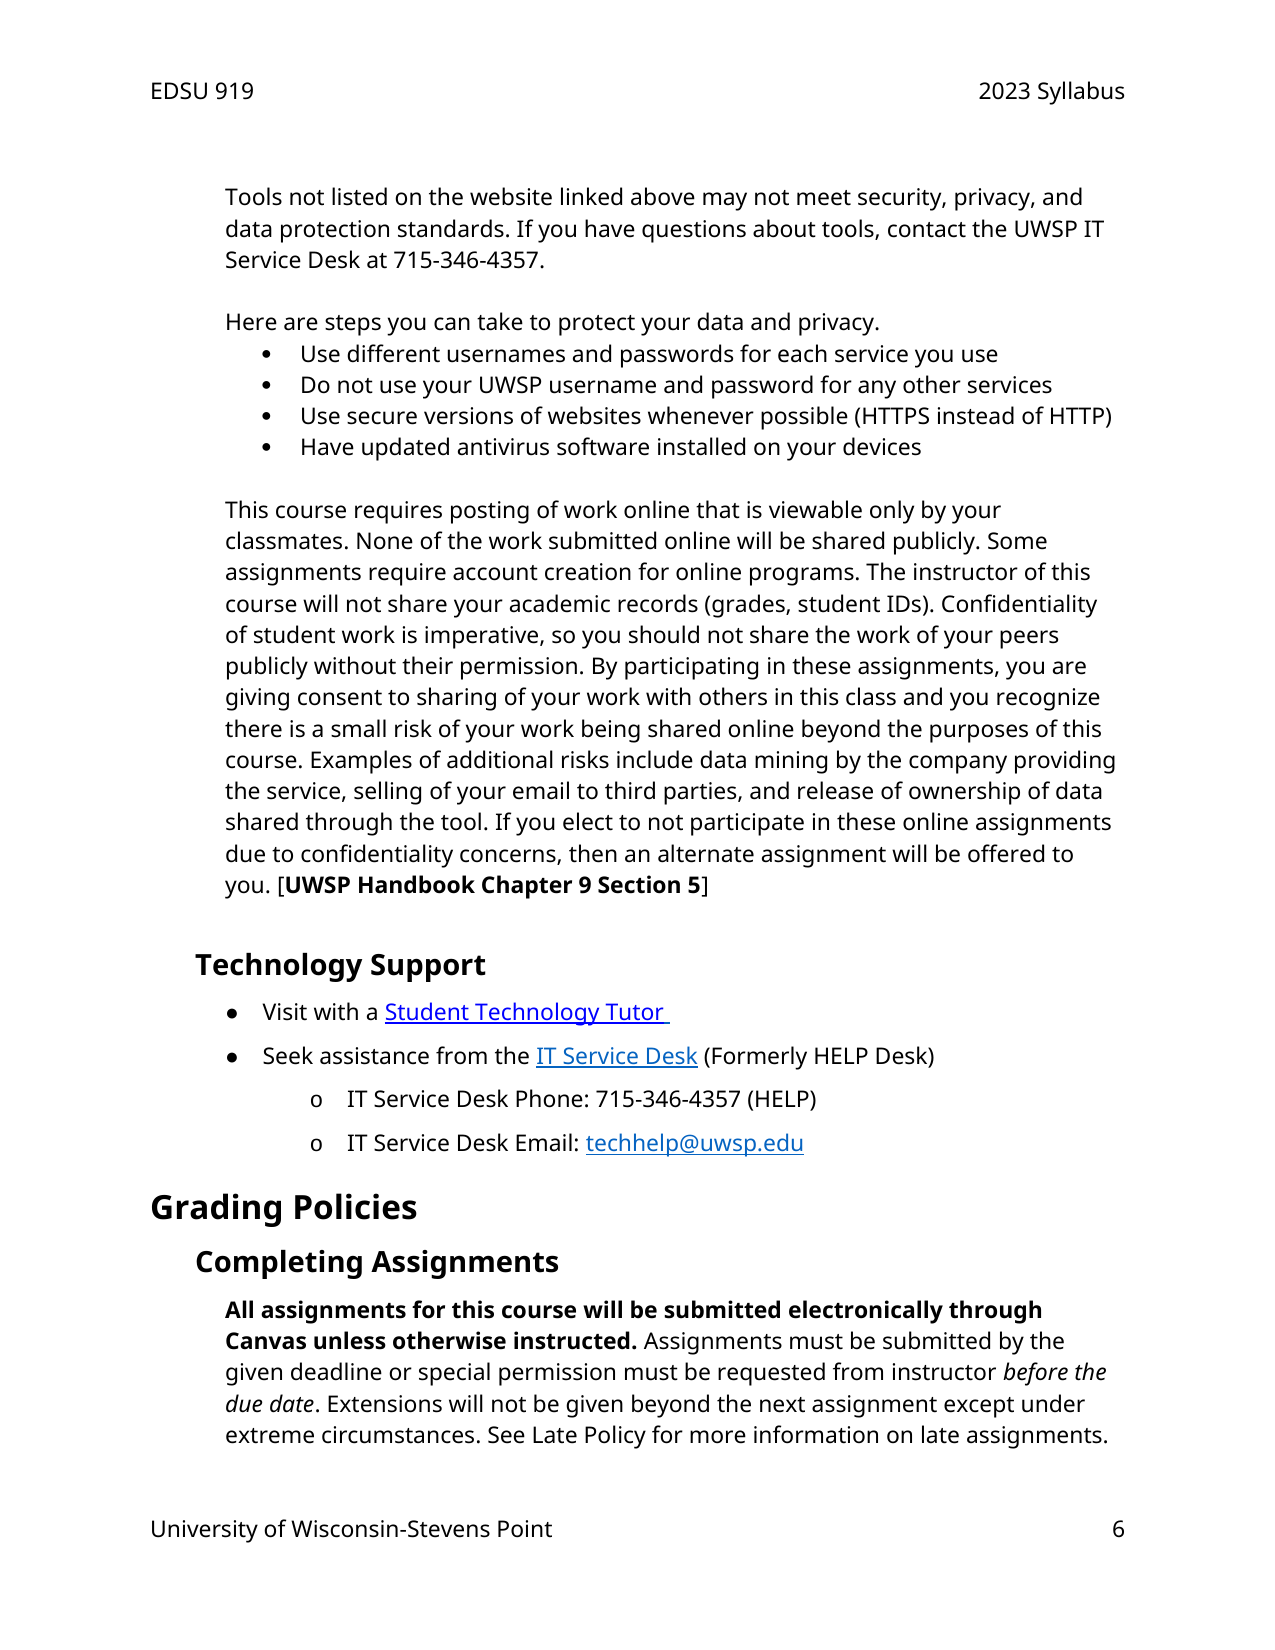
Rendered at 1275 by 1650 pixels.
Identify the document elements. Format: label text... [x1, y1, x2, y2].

list Seek assistance from the IT Service Desk (Formerly HELP Desk) [225, 1040, 1125, 1071]
subtitle Technology Support [195, 944, 1125, 983]
list Use different usernames and passwords for each service you use [262, 337, 1125, 369]
list Use secure versions of websites whenever possible (HTTPS instead of HTTP) [262, 400, 1125, 431]
list Visit with a Student Technology Tutor [225, 996, 1125, 1027]
list IT Service Desk Phone: 715-346-4357 (HELP) [309, 1083, 1125, 1115]
text Here are steps you can take to protect your data and privacy. [225, 306, 1125, 337]
list IT Service Desk Email: techhelp@uwsp.edu [309, 1127, 1125, 1159]
subtitle Grading Policies [150, 1184, 1125, 1229]
text Tools not listed on the website linked above may not meet security, privacy, and data protection standards. If you have questions about tools, contact the UWSP IT Service Desk at 715-346-4357. [225, 181, 1125, 275]
text All assignments for this course will be submitted electronically through Canvas unless otherwise instructed. Assignments must be submitted by the given deadline or special permission must be requested from instructor before the due date. Extensions will not be given beyond the next assignment except under extreme circumstances. See Late Policy for more information on late assignments. [225, 1294, 1125, 1450]
subtitle Completing Assignments [195, 1242, 1125, 1281]
list Have updated antivirus software installed on your devices [262, 431, 1125, 462]
list Do not use your UWSP username and password for any other services [262, 369, 1125, 400]
text This course requires posting of work online that is viewable only by your classmates. None of the work submitted online will be shared publicly. Some assignments require account creation for online programs. The instructor of this course will not share your academic records (grades, student IDs). Confidentiality of student work is imperative, so you should not share the work of your peers publicly without their permission. By participating in these assignments, you are giving consent to sharing of your work with others in this class and you recognize there is a small risk of your work being shared online beyond the purposes of this course. Examples of additional risks include data mining by the company providing the service, selling of your email to third parties, and release of ownership of data shared through the tool. If you elect to not participate in these online assignments due to confidentiality concerns, then an alternate assignment will be offered to you. [UWSP Handbook Chapter 9 Section 5] [225, 494, 1125, 900]
